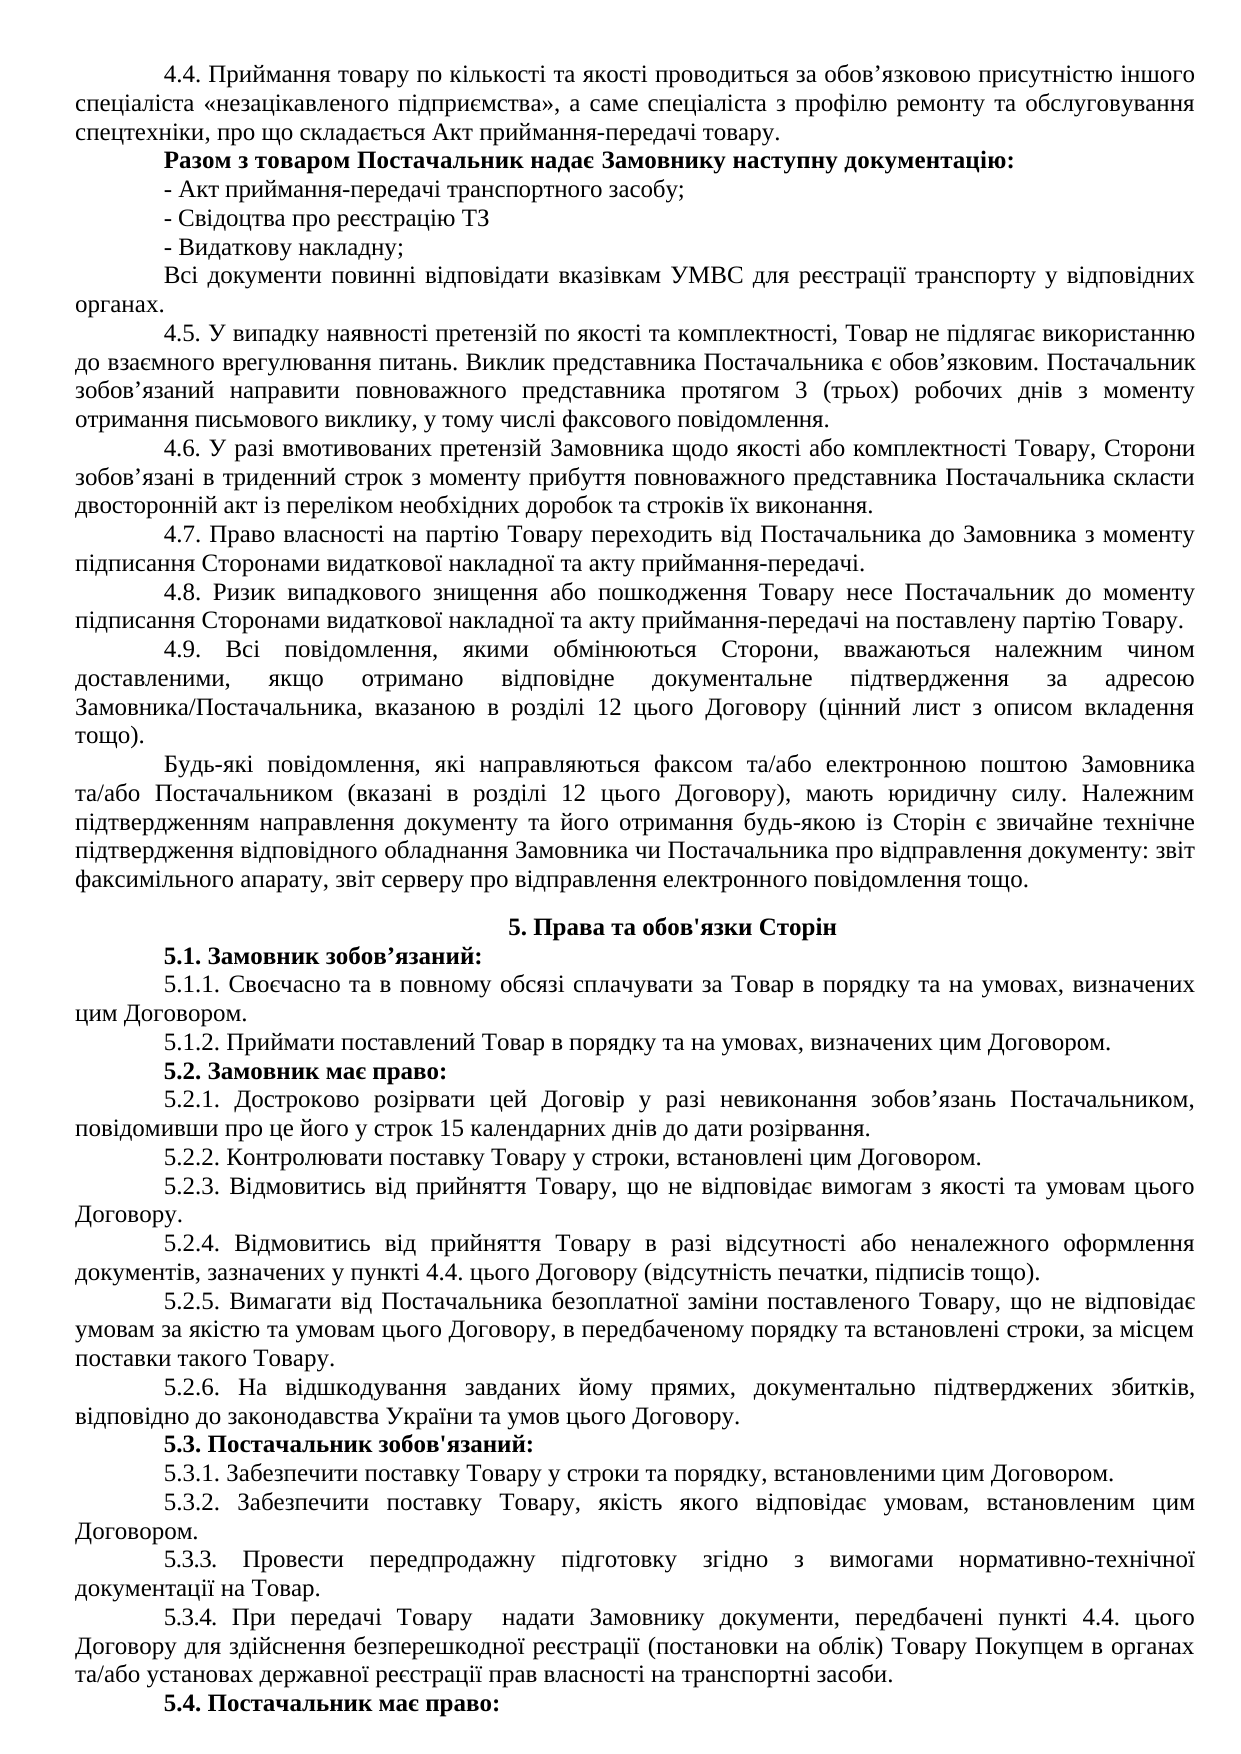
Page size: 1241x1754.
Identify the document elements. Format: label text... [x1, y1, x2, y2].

text 5.1. Замовник зобов’язаний: [75, 941, 1196, 969]
text 5. Права та обов'язки Сторін [75, 912, 1196, 941]
text 4.4. Приймання товару по кількості та якості проводиться за обов’язковою присутністю іншого спеціаліста «незацікавленого підприємства», а саме спеціаліста з профілю ремонту та обслуговування спецтехніки, про що складається Акт приймання-передачі товару. [75, 59, 1196, 145]
text - Видаткову накладну; [75, 232, 1196, 260]
text 5.3. Постачальник зобов'язаний: [75, 1429, 1196, 1458]
text - Свідоцтва про реєстрацію ТЗ [75, 203, 1196, 232]
text 5.2.3. Відмовитись від прийняття Товару, що не відповідає вимогам з якості та умовам цього Договору. [75, 1171, 1196, 1228]
text 4.7. Право власності на партію Товару переходить від Постачальника до Замовника з моменту підписання Сторонами видаткової накладної та акту приймання-передачі. [75, 519, 1196, 577]
text 5.2. Замовник має право: [75, 1056, 1196, 1084]
text Разом з товаром Постачальник надає Замовнику наступну документацію: [75, 145, 1196, 174]
text Будь-які повідомлення, які направляються факсом та/або електронною поштою Замовника та/або Постачальником (вказані в розділі 12 цього Договору), мають юридичну силу. Належним підтвердженням направлення документу та його отримання будь-якою із Сторін є звичайне технічне підтвердження відповідного обладнання Замовника чи Постачальника про відправлення документу: звіт факсимільного апарату, звіт серверу про відправлення електронного повідомлення тощо. [75, 749, 1196, 893]
text 5.2.2. Контролювати поставку Товару у строки, встановлені цим Договором. [75, 1142, 1196, 1171]
text 4.8. Ризик випадкового знищення або пошкодження Товару несе Постачальник до моменту підписання Сторонами видаткової накладної та акту приймання-передачі на поставлену партію Товару. [75, 577, 1196, 634]
text 5.3.4. При передачі Товару надати Замовнику документи, передбачені пункті 4.4. цього Договору для здійснення безперешкодної реєстрації (постановки на облік) Товару Покупцем в органах та/або установах державної реєстрації прав власності на транспортні засоби. [75, 1602, 1196, 1688]
text 5.4. Постачальник має право: [75, 1688, 1196, 1717]
text 4.6. У разі вмотивованих претензій Замовника щодо якості або комплектності Товару, Сторони зобов’язані в триденний строк з моменту прибуття повноважного представника Постачальника скласти двосторонній акт із переліком необхідних доробок та строків їх виконання. [75, 433, 1196, 519]
text 5.1.2. Приймати поставлений Товар в порядку та на умовах, визначених цим Договором. [75, 1027, 1196, 1056]
text 4.9. Всі повідомлення, якими обмінюються Сторони, вважаються належним чином доставленими, якщо отримано відповідне документальне підтвердження за адресою Замовника/Постачальника, вказаною в розділі 12 цього Договору (цінний лист з описом вкладення тощо). [75, 634, 1196, 749]
text 5.3.2. Забезпечити поставку Товару, якість якого відповідає умовам, встановленим цим Договором. [75, 1487, 1196, 1544]
text 5.2.1. Достроково розірвати цей Договір у разі невиконання зобов’язань Постачальником, повідомивши про це його у строк 15 календарних днів до дати розірвання. [75, 1084, 1196, 1142]
text 5.2.4. Відмовитись від прийняття Товару в разі відсутності або неналежного оформлення документів, зазначених у пункті 4.4. цього Договору (відсутність печатки, підписів тощо). [75, 1228, 1196, 1286]
text 5.2.5. Вимагати від Постачальника безоплатної заміни поставленого Товару, що не відповідає умовам за якістю та умовам цього Договору, в передбаченому порядку та встановлені строки, за місцем поставки такого Товару. [75, 1286, 1196, 1372]
text 5.3.3. Провести передпродажну підготовку згідно з вимогами нормативно-технічної документації на Товар. [75, 1544, 1196, 1602]
text 5.3.1. Забезпечити поставку Товару у строки та порядку, встановленими цим Договором. [75, 1458, 1196, 1487]
text - Акт приймання-передачі транспортного засобу; [75, 174, 1196, 203]
text Всі документи повинні відповідати вказівкам УМВС для реєстрації транспорту у відповідних органах. [75, 260, 1196, 318]
text 5.1.1. Своєчасно та в повному обсязі сплачувати за Товар в порядку та на умовах, визначених цим Договором. [75, 969, 1196, 1027]
text 5.2.6. На відшкодування завданих йому прямих, документально підтверджених збитків, відповідно до законодавства України та умов цього Договору. [75, 1372, 1196, 1429]
text 4.5. У випадку наявності претензій по якості та комплектності, Товар не підлягає використанню до взаємного врегулювання питань. Виклик представника Постачальника є обов’язковим. Постачальник зобов’язаний направити повноважного представника протягом 3 (трьох) робочих днів з моменту отримання письмового виклику, у тому числі факсового повідомлення. [75, 318, 1196, 433]
